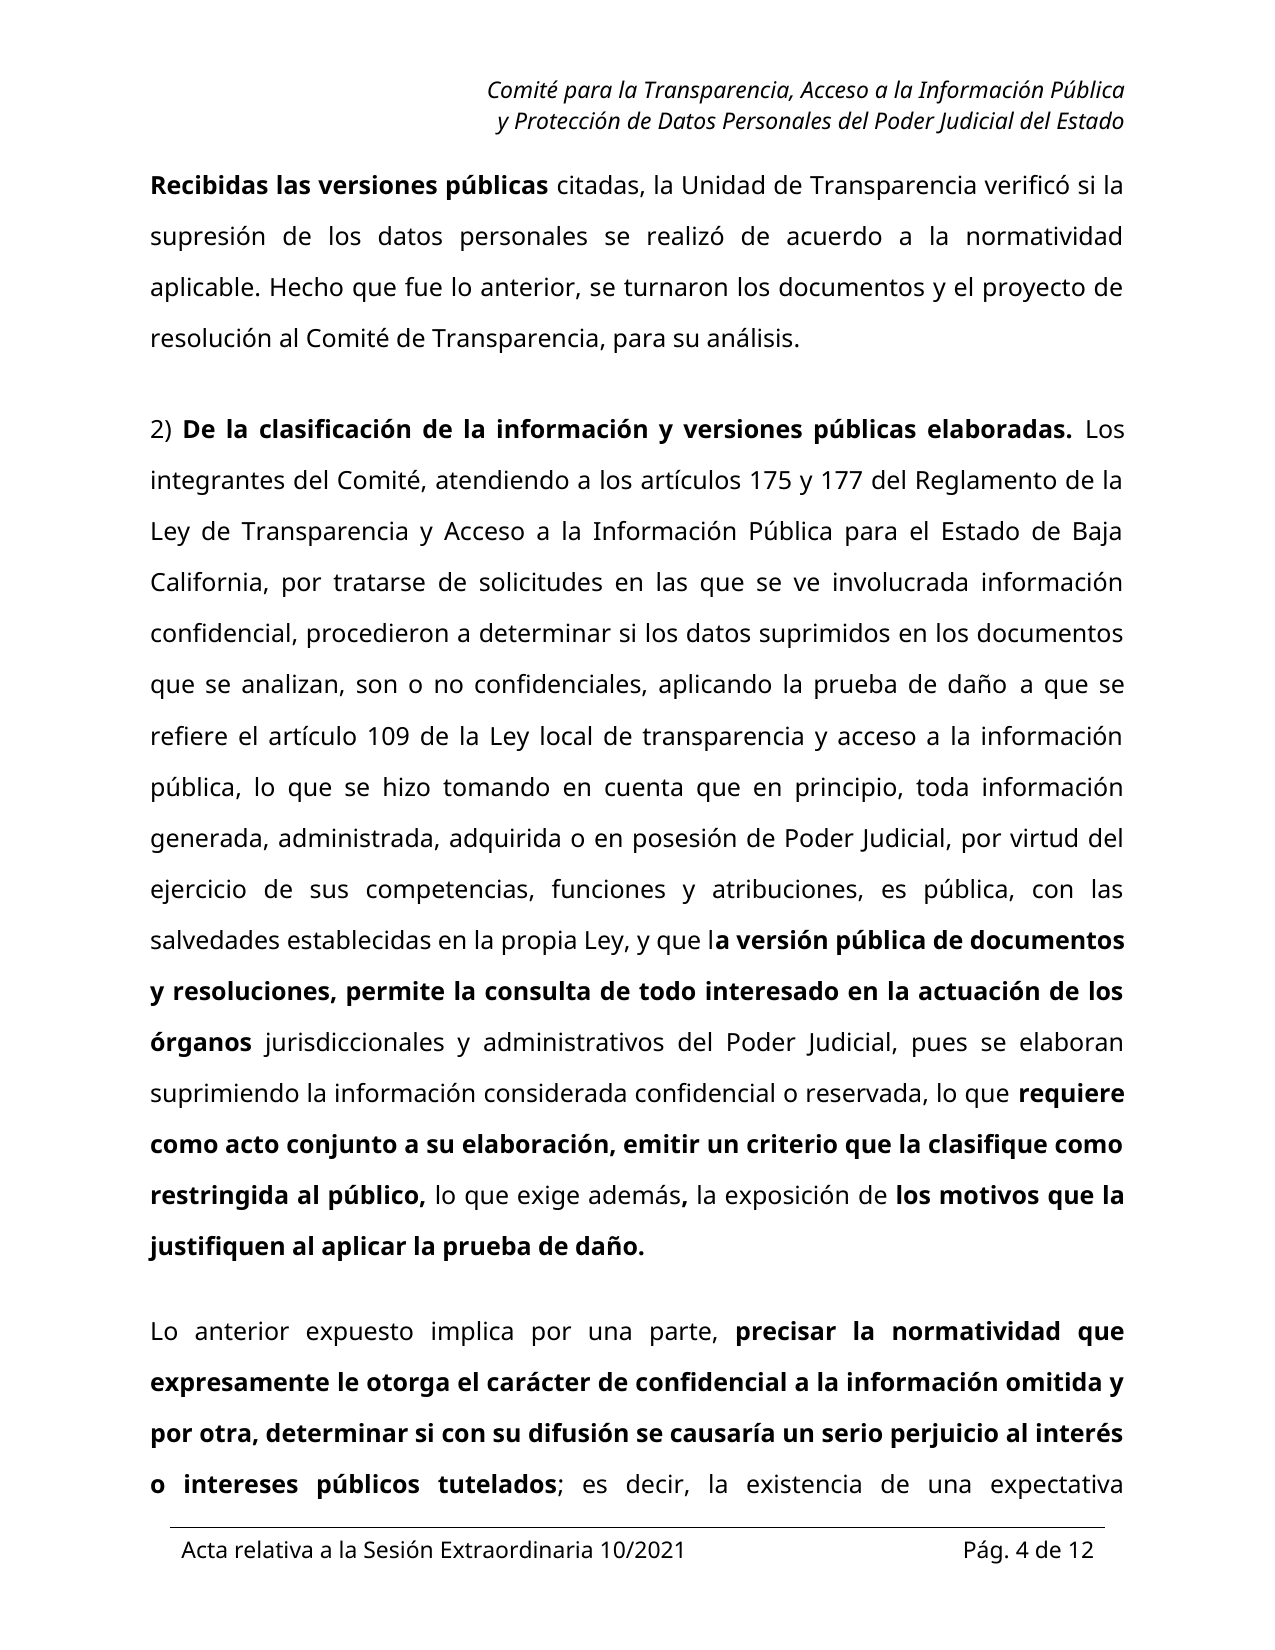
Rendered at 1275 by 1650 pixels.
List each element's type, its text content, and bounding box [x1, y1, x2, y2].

text Recibidas las versiones públicas citadas, la Unidad de Transparencia verificó si la supresión de los datos personales se realizó de acuerdo a la normatividad aplicable. Hecho que fue lo anterior, se turnaron los documentos y el proyecto de resolución al Comité de Transparencia, para su análisis. [150, 167, 1125, 355]
text 2) De la clasificación de la información y versiones públicas elaboradas. Los integrantes del Comité, atendiendo a los artículos 175 y 177 del Reglamento de la Ley de Transparencia y Acceso a la Información Pública para el Estado de Baja California, por tratarse de solicitudes en las que se ve involucrada información confidencial, procedieron a determinar si los datos suprimidos en los documentos que se analizan, son o no confidenciales, aplicando la prueba de daño a que se refiere el artículo 109 de la Ley local de transparencia y acceso a la información pública, lo que se hizo tomando en cuenta que en principio, toda información generada, administrada, adquirida o en posesión de Poder Judicial, por virtud del ejercicio de sus competencias, funciones y atribuciones, es pública, con las salvedades establecidas en la propia Ley, y que la versión pública de documentos y resoluciones, permite la consulta de todo interesado en la actuación de los órganos jurisdiccionales y administrativos del Poder Judicial, pues se elaboran suprimiendo la información considerada confidencial o reservada, lo que requiere como acto conjunto a su elaboración, emitir un criterio que la clasifique como restringida al público, lo que exige además, la exposición de los motivos que la justifiquen al aplicar la prueba de daño. [150, 412, 1125, 1263]
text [150, 1314, 1125, 1501]
